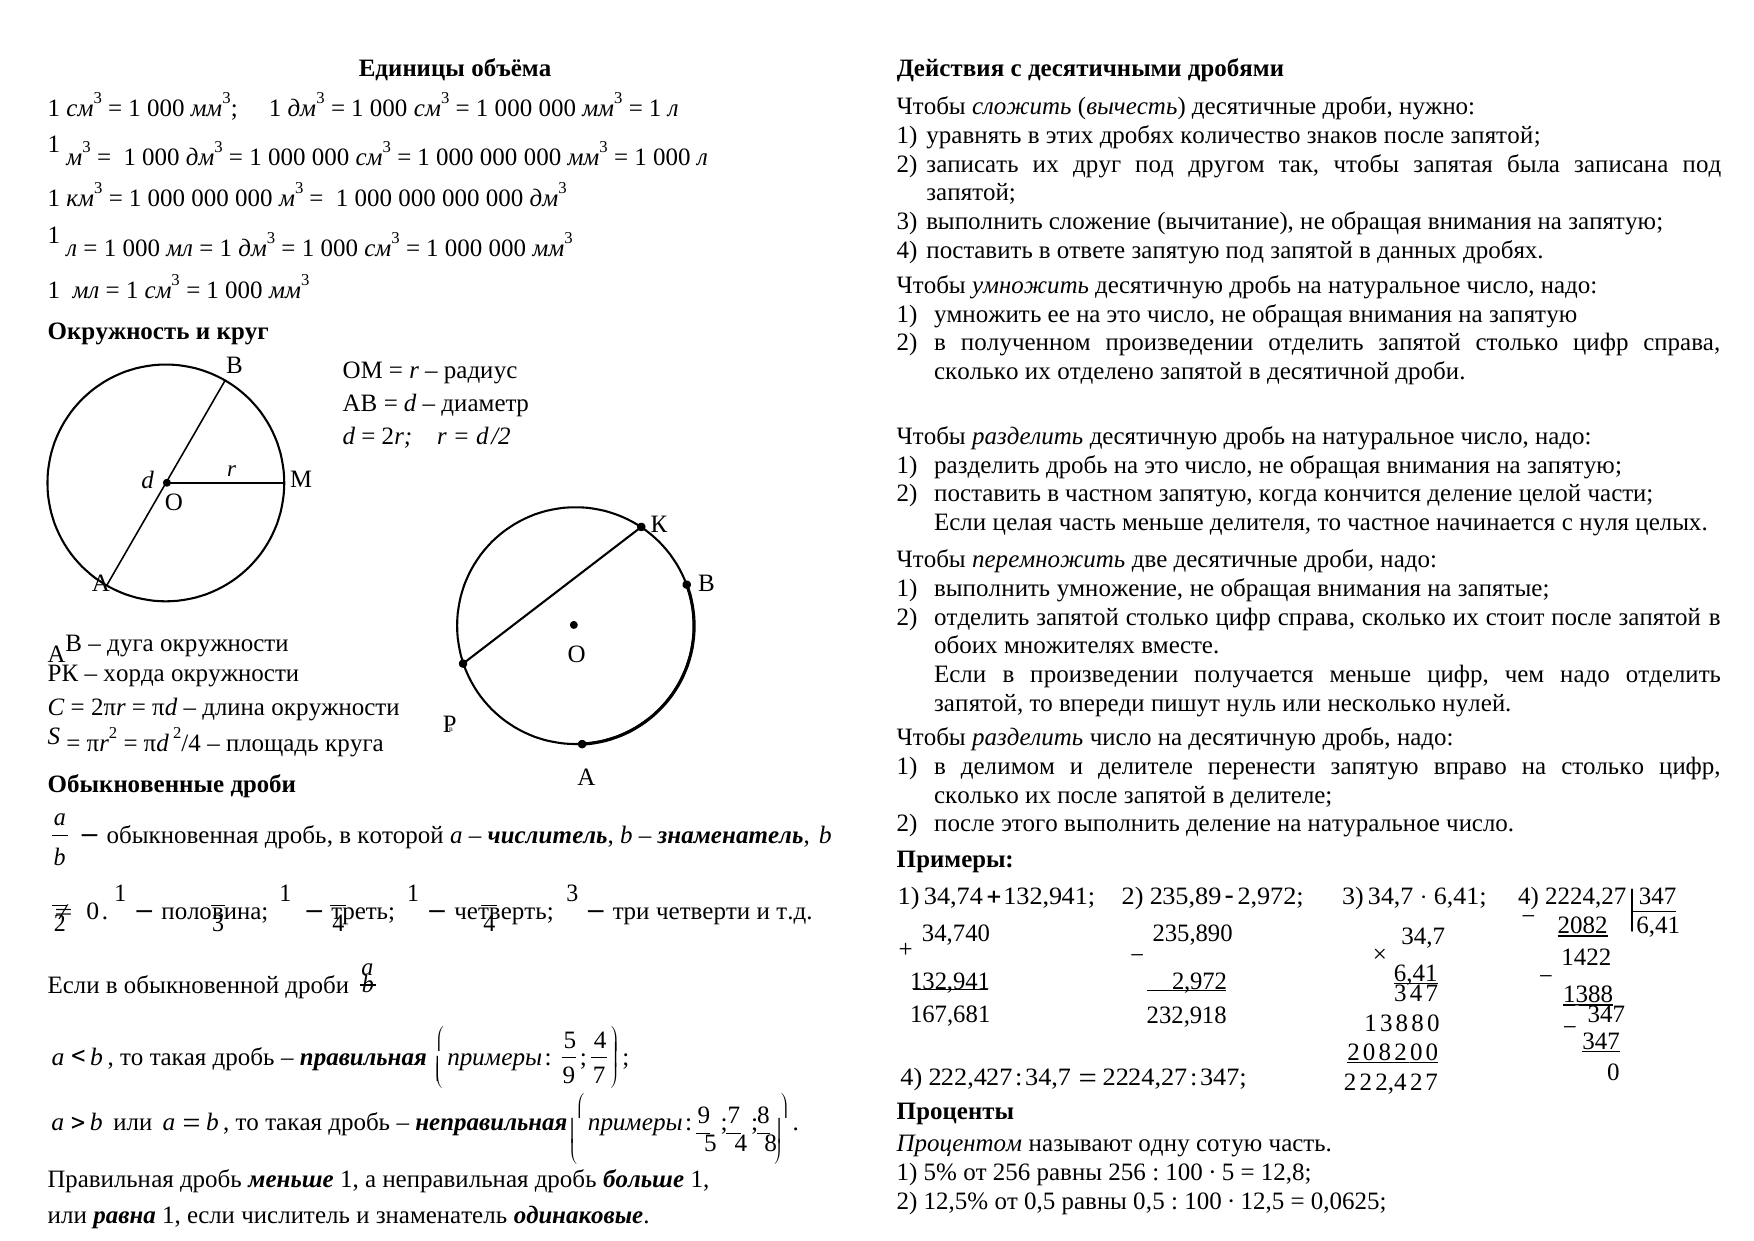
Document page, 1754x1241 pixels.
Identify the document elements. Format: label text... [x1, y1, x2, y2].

text a b или a b, то такая дробь – неправильная примеры: 5; 4; 8. Правильная дробь меньше 1, а неправильная дробь больше 1, [47, 1101, 799, 1193]
text 1 м3 = 1 000 дм3 = 1 000 000 см3 = 1 000 000 000 мм3 = 1 000 л 1 км3 = 1 000 000 000 м3 = 1 000 000 000 000 дм3 [47, 129, 714, 212]
text 2) записать их друг под другом так, чтобы запятая была записана под запятой; [896, 149, 1727, 206]
text Чтобы перемножить две десятичные дроби, надо: [896, 544, 1724, 573]
text d О r М К [141, 455, 669, 538]
text 1 см3 = 1 000 мм3; 1 дм3 = 1 000 см3 = 1 000 000 мм3 = 1 л [47, 88, 710, 122]
text Чтобы разделить число на десятичную дробь, надо: [896, 723, 1724, 751]
text 132,941 2,972 6,41 − 1388 167,681 232,918 13880 0347 [910, 950, 1626, 1037]
text РК – хорда окружности [47, 658, 873, 687]
text Процентом называют одну сотую часть. 1) 5% от 256 равны 256 : 100 ∙ 5 = 12,8; [896, 1128, 1337, 1186]
text S = πr2 = πd2/4 – площадь круга В Обыкновенные дроби А [47, 721, 599, 797]
text Если в обыкновенной дроби a [47, 952, 873, 999]
text C = 2πr = πd – длина окружности [47, 692, 873, 721]
text АВ – дуга окружности О [47, 626, 873, 658]
text 2) отделить запятой столько цифр справа, сколько их стоит после запятой в обоих множителях вместе. [896, 602, 1728, 659]
text 3) выполнить сложение (вычитание), не обращая внимания на запятую; 4) поставить в ответе запятую под запятой в данных дробях. [896, 206, 1670, 264]
text 1 л = 1 000 мл = 1 дм3 = 1 000 см3 = 1 000 000 мм3 1 мл = 1 см3 = 1 000 мм3 [47, 220, 577, 304]
text 2) после этого выполнить деление на натуральное число. [896, 809, 1724, 837]
text 1)34,74132,941; 2) 235,892,972; 3)34,76,41; 4) 2224,27 347 34,740 235,890 34,7 2082 6,41 [897, 882, 1686, 950]
text или равна 1, если числитель и знаменатель одинаковые. [47, 1200, 873, 1229]
text Окружность и круг [47, 316, 710, 344]
text Чтобы умножить десятичную дробь на натуральное число, надо: 1) умножить ее на это число, не обращая внимания на запятую [896, 270, 1604, 327]
text 4) 222,427:34,7 2224,27:347; 222,427 0 Проценты [896, 1057, 1626, 1125]
text 1) выполнить умножение, не обращая внимания на запятые; [896, 573, 1724, 602]
text 1) уравнять в этих дробях количество знаков после запятой; [896, 120, 1724, 149]
text Если в произведении получается меньше цифр, чем надо отделить запятой, то впереди пишут нуль или несколько нулей. [934, 659, 1728, 717]
text 2) поставить в частном запятую, когда кончится деление целой части; Если целая часть меньше делителя, то частное начинается с нуля целых. [896, 478, 1715, 536]
text Чтобы сложить (вычесть) десятичные дроби, нужно: [896, 91, 1724, 120]
text b − обыкновенная дробь, в которой а – числитель, b – знаменатель, b 0. 1 − половина; 1 − треть; 1 − четверть; 3 − три четверти и т.д. [53, 817, 877, 927]
text 1) разделить дробь на это число, не обращая внимания на запятую; [896, 450, 1724, 478]
text d = 2r; r = d/2 [342, 421, 669, 450]
text 2) в полученном произведении отделить запятой столько цифр справа, сколько их отделено запятой в десятичной дроби. [896, 327, 1727, 385]
text 2) 12,5% от 0,5 равны 0,5 : 100 ∙ 12,5 = 0,0625; [896, 1186, 1724, 1214]
text 1) в делимом и делителе перенести запятую вправо на столько цифр, сколько их после запятой в делителе; [896, 751, 1727, 809]
text АВ = d – диаметр [342, 388, 710, 416]
text Чтобы разделить десятичную дробь на натуральное число, надо: [896, 421, 1724, 450]
text Единицы объёма Действия с десятичными дробями [47, 53, 1417, 81]
text В ОМ = r – радиус [226, 350, 710, 383]
text Примеры: [896, 844, 1724, 873]
text А В [92, 568, 873, 618]
text a b, то такая дробь – правильная примеры: 5; 4; [51, 1025, 873, 1070]
